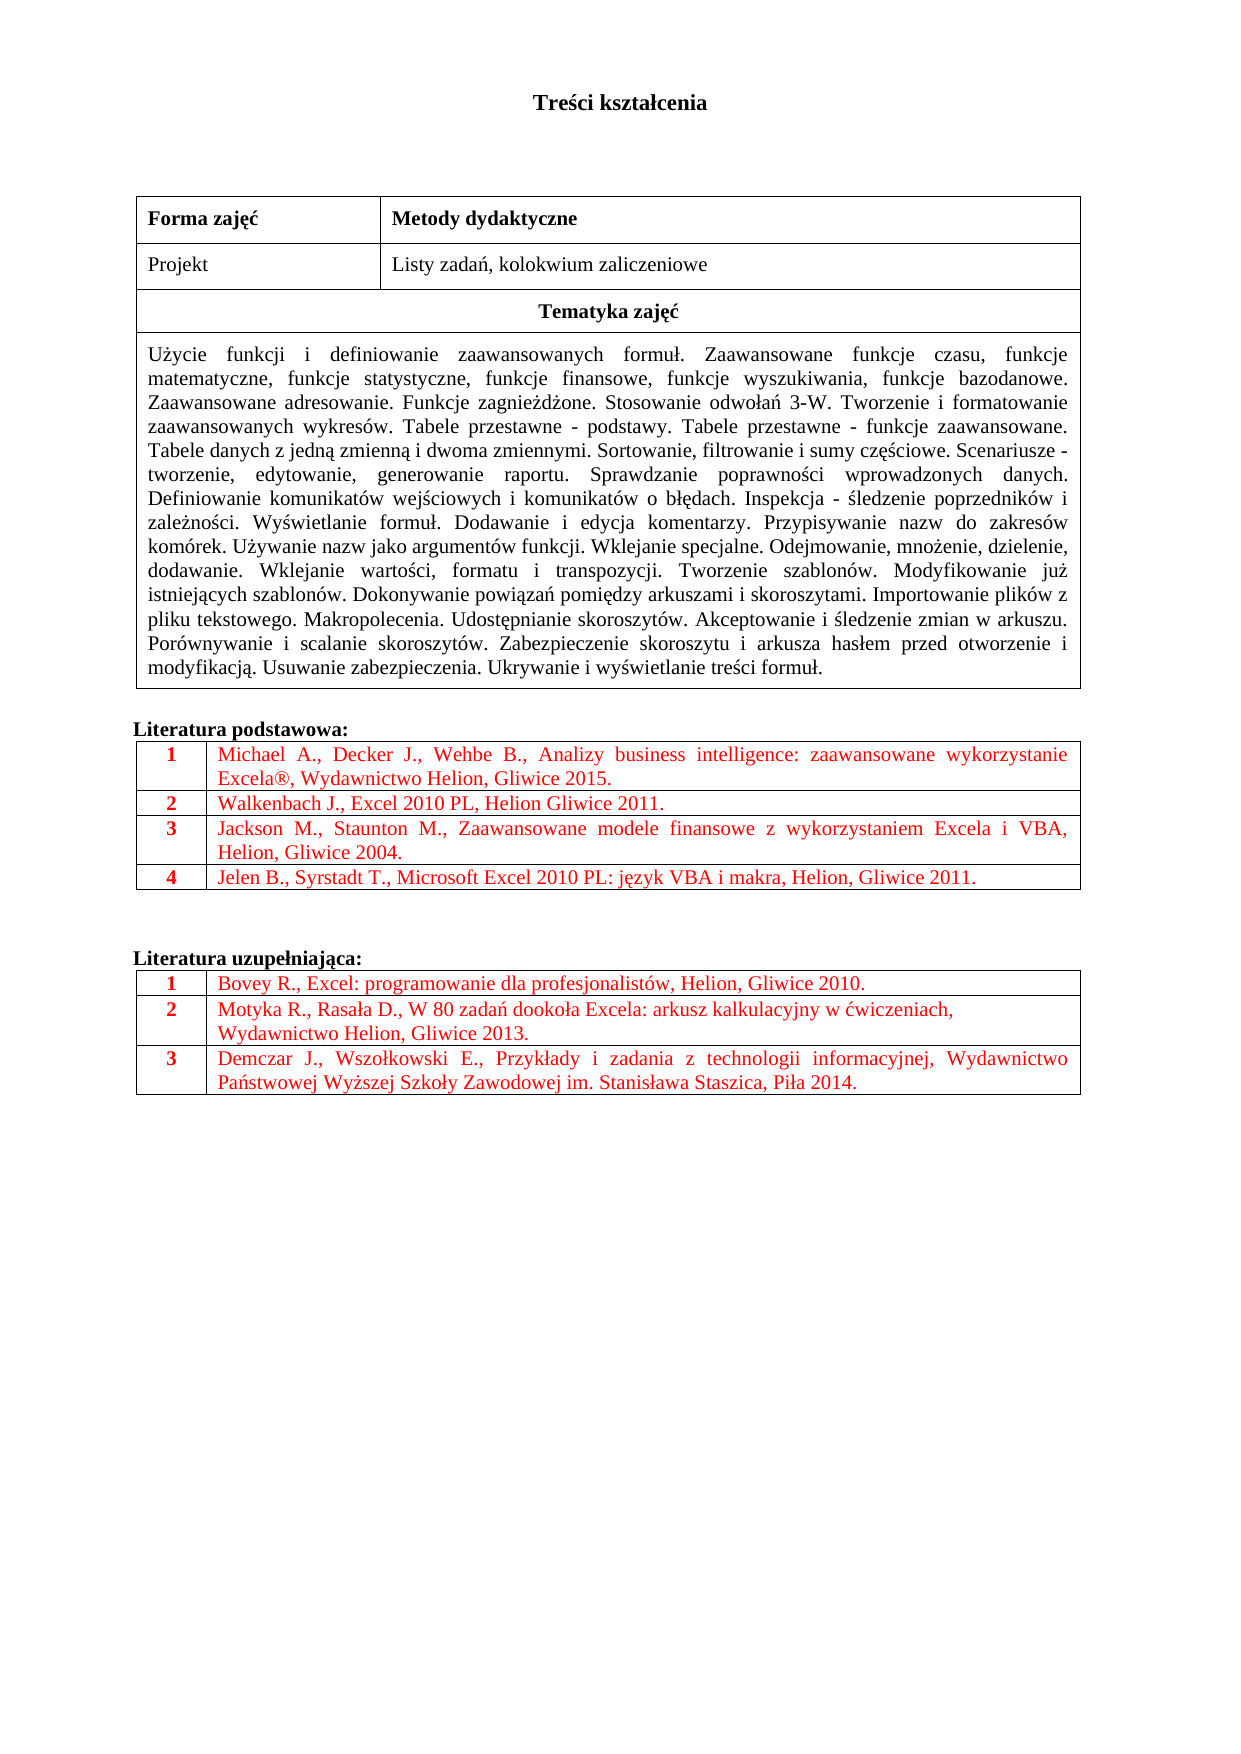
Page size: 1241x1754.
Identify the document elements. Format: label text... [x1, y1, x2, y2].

text Literatura podstawowa: [133, 717, 1092, 741]
table_cell 3 [137, 1046, 206, 1094]
table_cell 3 [137, 816, 206, 864]
table_cell 2 [137, 791, 206, 815]
table_cell Tematyka zajęć [137, 290, 1080, 332]
table_cell Motyka R., Rasała D., W 80 zadań dookoła Excela: arkusz kalkulacyjny w ćwiczeniach, Wydawnictwo Helion, Gliwice 2013. [207, 996, 1080, 1044]
table_cell Jelen B., Syrstadt T., Microsoft Excel 2010 PL: język VBA i makra, Helion, Gliwice 2011. [207, 865, 1080, 889]
table_cell Użycie funkcji i definiowanie zaawansowanych formuł. Zaawansowane funkcje czasu, funkcje matematyczne, funkcje statystyczne, funkcje finansowe, funkcje wyszukiwania, funkcje bazodanowe. Zaawansowane adresowanie. Funkcje zagnieżdżone. Stosowanie odwołań 3-W. Tworzenie i formatowanie zaawansowanych wykresów. Tabele przestawne - podstawy. Tabele przestawne - funkcje zaawansowane. Tabele danych z jedną zmienną i dwoma zmiennymi. Sortowanie, filtrowanie i sumy częściowe. Scenariusze - tworzenie, edytowanie, generowanie raportu. Sprawdzanie poprawności wprowadzonych danych. Definiowanie komunikatów wejściowych i komunikatów o błędach. Inspekcja - śledzenie poprzedników i zależności. Wyświetlanie formuł. Dodawanie i edycja komentarzy. Przypisywanie nazw do zakresów komórek. Używanie nazw jako argumentów funkcji. Wklejanie specjalne. Odejmowanie, mnożenie, dzielenie, dodawanie. Wklejanie wartości, formatu i transpozycji. Tworzenie szablonów. Modyfikowanie już istniejących szablonów. Dokonywanie powiązań pomiędzy arkuszami i skoroszytami. Importowanie plików z pliku tekstowego. Makropolecenia. Udostępnianie skoroszytów. Akceptowanie i śledzenie zmian w arkuszu. Porównywanie i scalanie skoroszytów. Zabezpieczenie skoroszytu i arkusza hasłem przed otworzenie i modyfikacją. Usuwanie zabezpieczenia. Ukrywanie i wyświetlanie treści formuł. [137, 333, 1080, 687]
table_cell Demczar J., Wszołkowski E., Przykłady i zadania z technologii informacyjnej, Wydawnictwo Państwowej Wyższej Szkoły Zawodowej im. Stanisława Staszica, Piła 2014. [207, 1046, 1080, 1094]
table_cell 2 [137, 996, 206, 1044]
table_header 1 [137, 742, 206, 790]
table_header Michael A., Decker J., Wehbe B., Analizy business intelligence: zaawansowane wykorzystanie Excela®, Wydawnictwo Helion, Gliwice 2015. [207, 742, 1080, 790]
table_header Bovey R., Excel: programowanie dla profesjonalistów, Helion, Gliwice 2010. [207, 971, 1080, 995]
text Literatura uzupełniająca: [133, 946, 1092, 970]
table_cell Jackson M., Staunton M., Zaawansowane modele finansowe z wykorzystaniem Excela i VBA, Helion, Gliwice 2004. [207, 816, 1080, 864]
table_header Forma zajęć [137, 197, 380, 242]
table_header Metody dydaktyczne [381, 197, 1080, 242]
table_cell Walkenbach J., Excel 2010 PL, Helion Gliwice 2011. [207, 791, 1080, 815]
text Treści kształcenia [148, 89, 1092, 115]
table_cell 4 [137, 865, 206, 889]
table_header 1 [137, 971, 206, 995]
table_cell Listy zadań, kolokwium zaliczeniowe [381, 244, 1080, 289]
table_cell Projekt [137, 244, 380, 289]
